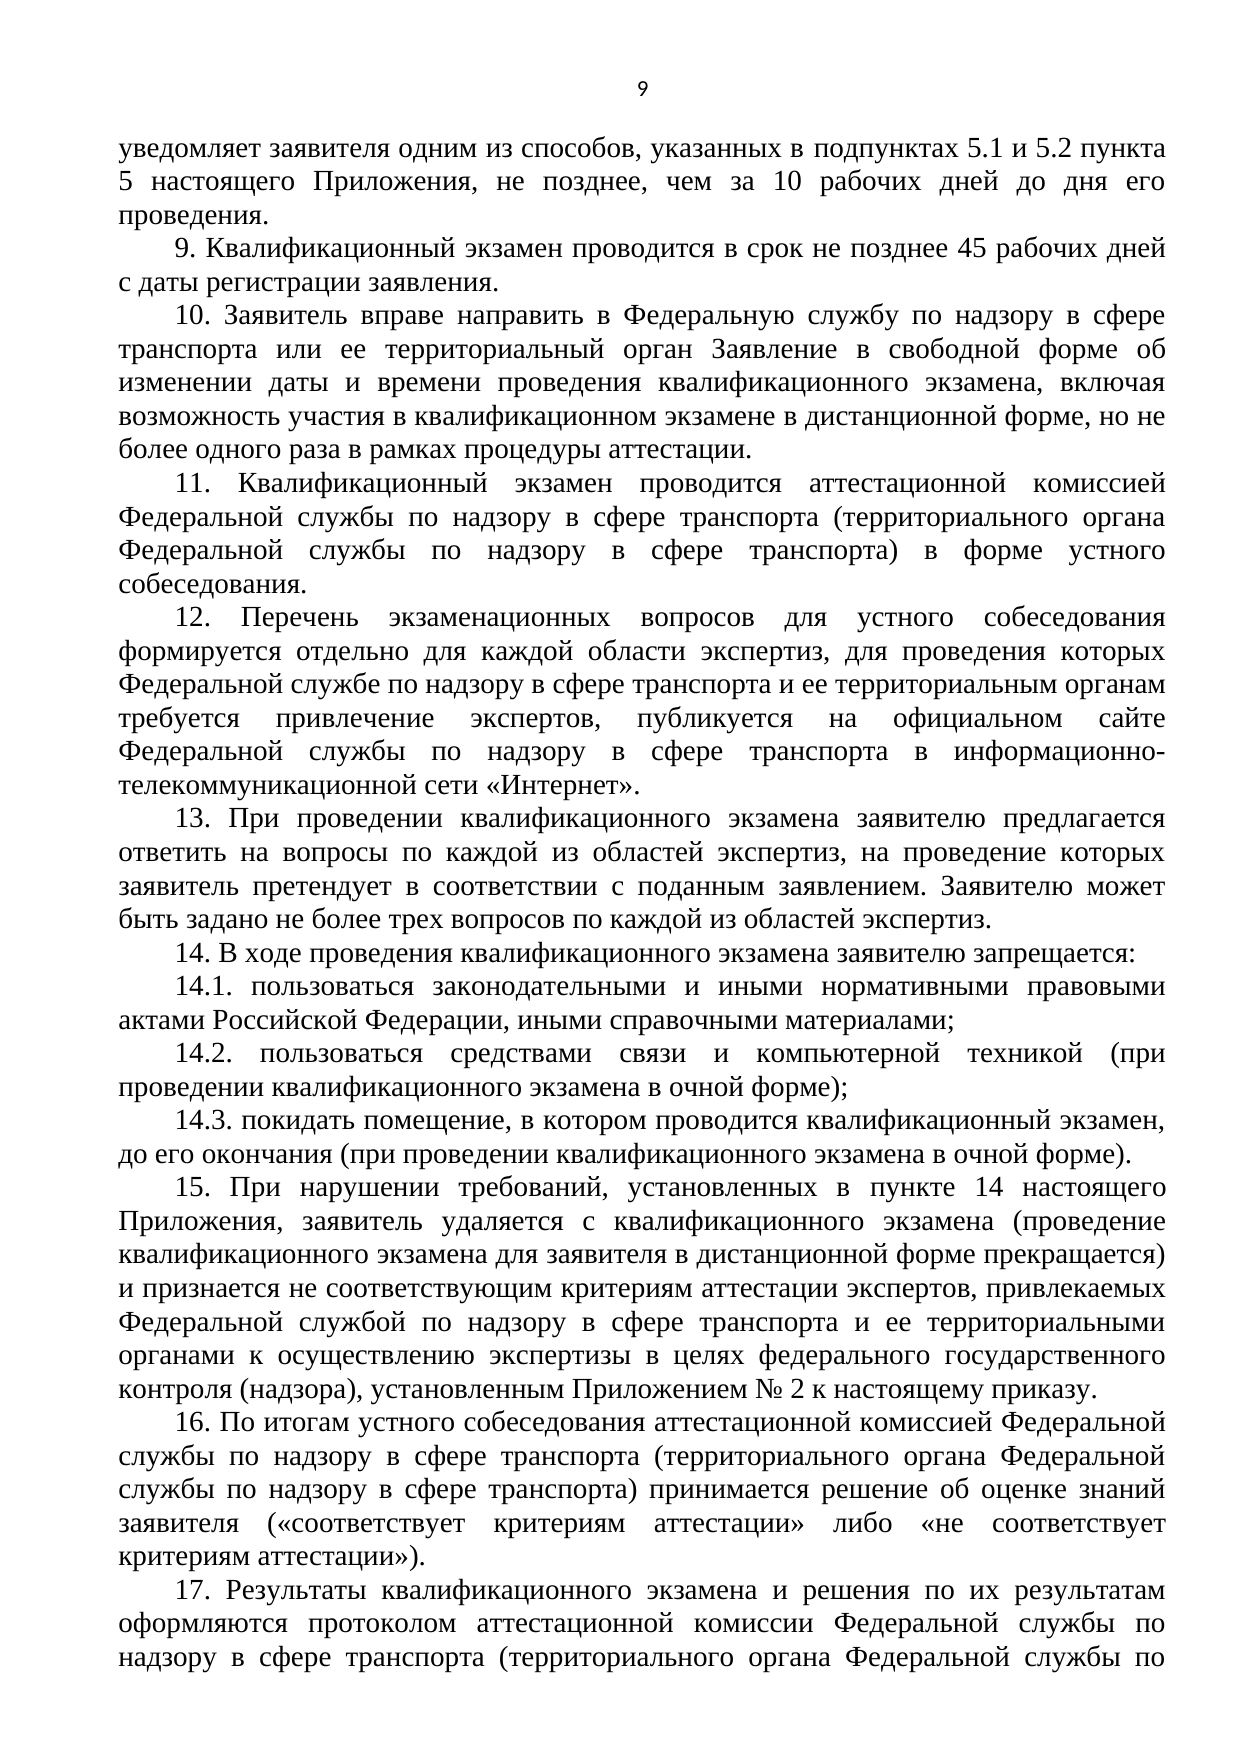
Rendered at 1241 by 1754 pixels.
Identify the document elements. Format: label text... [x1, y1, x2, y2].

text 14.1. пользоваться законодательными и иными нормативными правовыми актами Российской Федерации, иными справочными материалами; [118, 968, 1167, 1035]
text 16. По итогам устного собеседования аттестационной комиссией Федеральной службы по надзору в сфере транспорта (территориального органа Федеральной службы по надзору в сфере транспорта) принимается решение об оценке знаний заявителя («соответствует критериям аттестации» либо «не соответствует критериям аттестации»). [118, 1404, 1167, 1572]
text 14.3. покидать помещение, в котором проводится квалификационный экзамен, до его окончания (при проведении квалификационного экзамена в очной форме). [118, 1102, 1167, 1169]
text 15. При нарушении требований, установленных в пункте 14 настоящего Приложения, заявитель удаляется с квалификационного экзамена (проведение квалификационного экзамена для заявителя в дистанционной форме прекращается) и признается не соответствующим критериям аттестации экспертов, привлекаемых Федеральной службой по надзору в сфере транспорта и ее территориальными органами к осуществлению экспертизы в целях федерального государственного контроля (надзора), установленным Приложением № 2 к настоящему приказу. [118, 1169, 1167, 1404]
text 14.2. пользоваться средствами связи и компьютерной техникой (при проведении квалификационного экзамена в очной форме); [118, 1035, 1167, 1102]
text 11. Квалификационный экзамен проводится аттестационной комиссией Федеральной службы по надзору в сфере транспорта (территориального органа Федеральной службы по надзору в сфере транспорта) в форме устного собеседования. [118, 465, 1167, 599]
text 14. В ходе проведения квалификационного экзамена заявителю запрещается: [118, 935, 1167, 968]
text 13. При проведении квалификационного экзамена заявителю предлагается ответить на вопросы по каждой из областей экспертиз, на проведение которых заявитель претендует в соответствии с поданным заявлением. Заявителю может быть задано не более трех вопросов по каждой из областей экспертиз. [118, 801, 1167, 935]
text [118, 1572, 1167, 1673]
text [118, 130, 1167, 230]
text 9. Квалификационный экзамен проводится в срок не позднее 45 рабочих дней с даты регистрации заявления. [118, 230, 1167, 297]
text 12. Перечень экзаменационных вопросов для устного собеседования формируется отдельно для каждой области экспертиз, для проведения которых Федеральной службе по надзору в сфере транспорта и ее территориальным органам требуется привлечение экспертов, публикуется на официальном сайте Федеральной службы по надзору в сфере транспорта в информационно-телекоммуникационной сети «Интернет». [118, 599, 1167, 801]
text 10. Заявитель вправе направить в Федеральную службу по надзору в сфере транспорта или ее территориальный орган Заявление в свободной форме об изменении даты и времени проведения квалификационного экзамена, включая возможность участия в квалификационном экзамене в дистанционной форме, но не более одного раза в рамках процедуры аттестации. [118, 297, 1167, 465]
